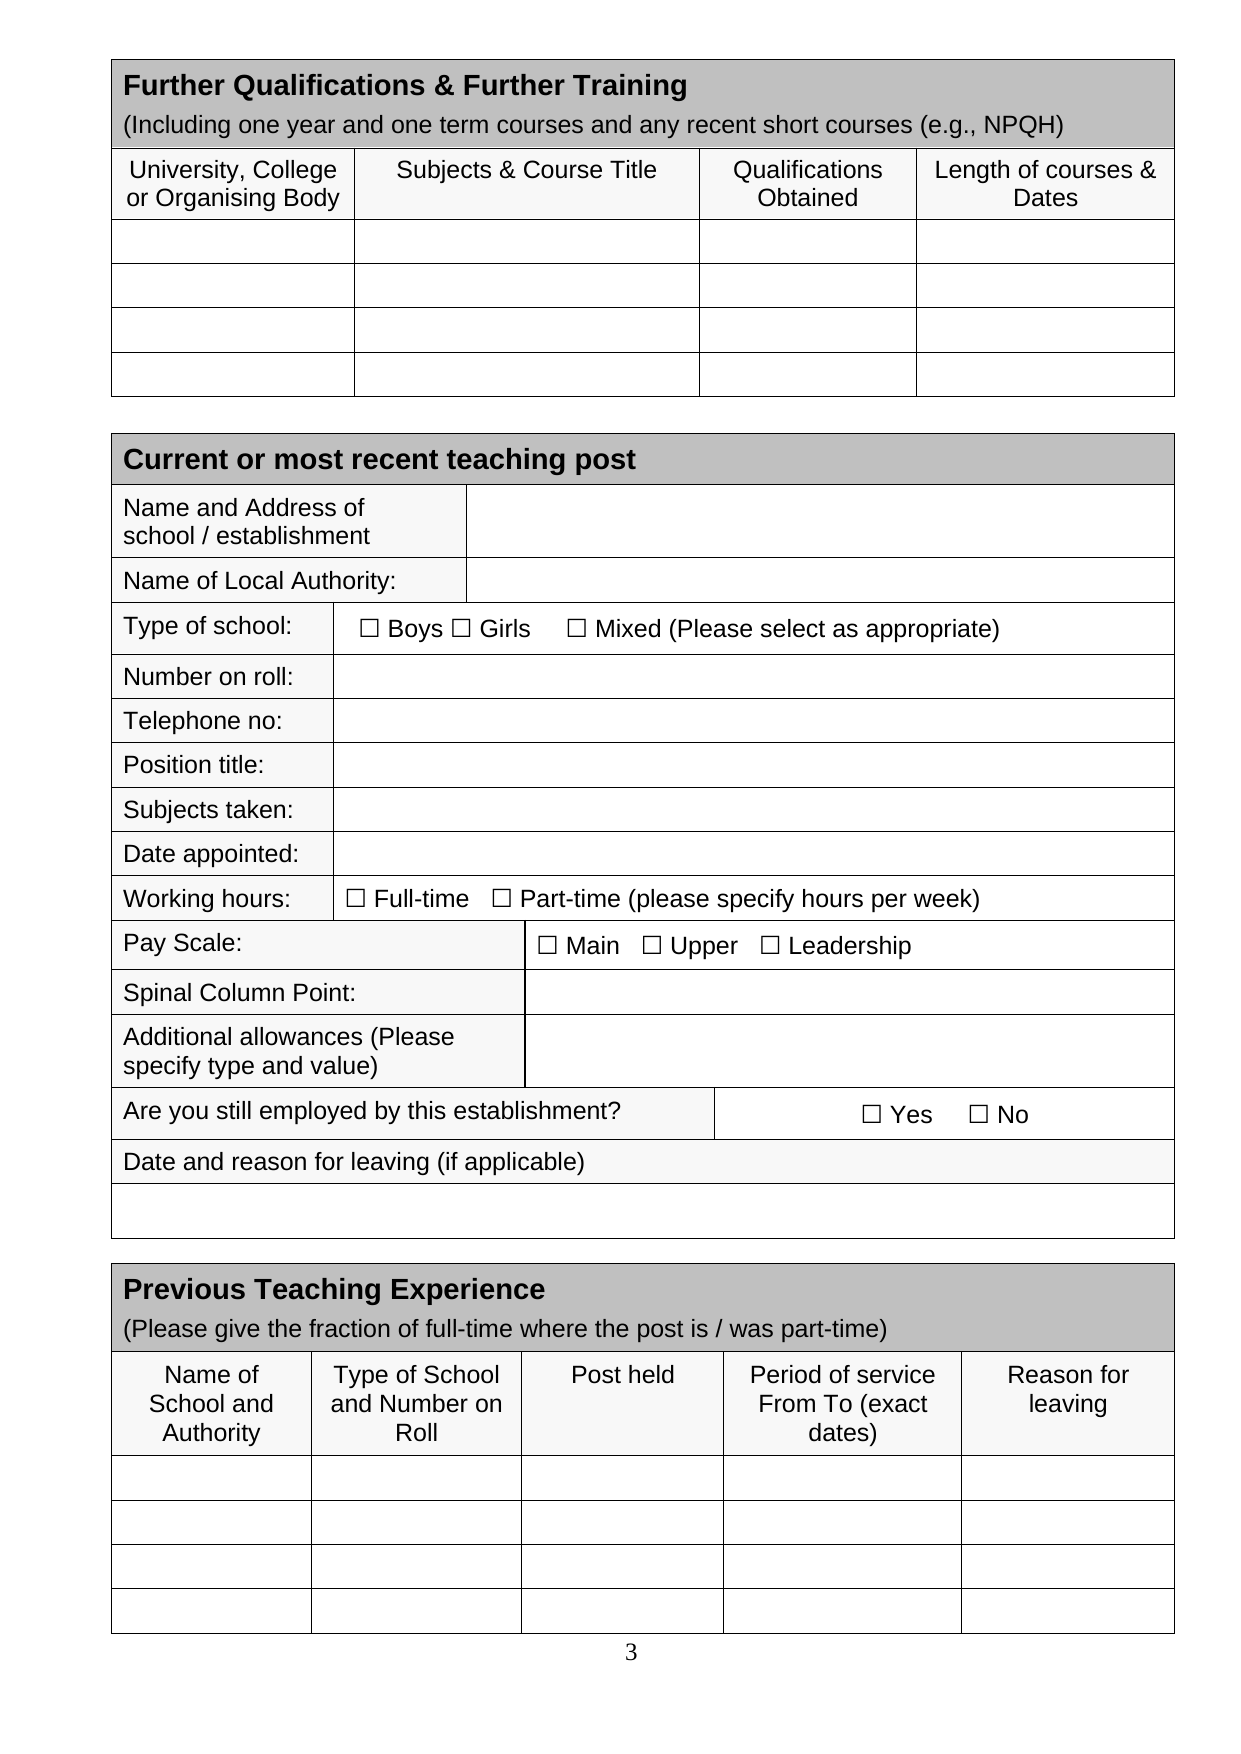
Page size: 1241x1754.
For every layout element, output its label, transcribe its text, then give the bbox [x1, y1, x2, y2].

table_cell [522, 1589, 723, 1633]
table_cell [724, 1501, 961, 1544]
table_cell [334, 788, 1174, 831]
table_cell [522, 1545, 723, 1588]
table_cell Name of School and Authority [112, 1352, 311, 1455]
table_cell Subjects taken: [112, 788, 333, 831]
table_cell [112, 1545, 311, 1588]
table_cell Working hours: [112, 876, 333, 920]
table_cell [355, 308, 699, 352]
table_cell [355, 353, 699, 396]
table_cell [334, 699, 1174, 742]
table_cell [334, 832, 1174, 875]
table_header Current or most recent teaching post [112, 434, 1174, 484]
table_cell [917, 220, 1174, 263]
table_cell Date and reason for leaving (if applicable) [112, 1140, 1174, 1183]
table_cell [334, 743, 1174, 787]
table_cell Spinal Column Point: [112, 970, 524, 1014]
table_cell [700, 353, 916, 396]
table_cell [112, 353, 354, 396]
table_cell Reason for leaving [962, 1352, 1174, 1455]
table_cell ☐ Main ☐ Upper ☐ Leadership [526, 921, 1174, 969]
table_cell Name of Local Authority: [112, 558, 466, 602]
table_cell Length of courses & Dates [917, 149, 1174, 218]
table_cell [334, 655, 1174, 698]
table_cell [724, 1545, 961, 1588]
table_cell Number on roll: [112, 655, 333, 698]
table_cell ☐ Full-time ☐ Part-time (please specify hours per week) [334, 876, 1174, 920]
table_cell [312, 1456, 521, 1499]
table_header Further Qualifications & Further Training (Including one year and one term courses and any recent short courses (e.g., NPQH) [112, 60, 1174, 147]
table_cell [312, 1501, 521, 1544]
table_cell [112, 220, 354, 263]
table_cell [112, 1589, 311, 1633]
table_cell [112, 1456, 311, 1499]
table_cell Qualifications Obtained [700, 149, 916, 218]
table_cell ☐ Yes ☐ No [715, 1088, 1174, 1139]
table_cell [917, 264, 1174, 307]
table_cell Pay Scale: [112, 921, 524, 969]
table_cell [724, 1589, 961, 1633]
table_cell [467, 558, 1174, 602]
table_cell [312, 1545, 521, 1588]
table_cell [355, 264, 699, 307]
table_cell Are you still employed by this establishment? [112, 1088, 714, 1139]
table_cell [526, 970, 1174, 1014]
table_cell [700, 308, 916, 352]
table_cell Subjects & Course Title [355, 149, 699, 218]
table_cell [700, 264, 916, 307]
table_cell ☐ Boys ☐ Girls ☐ Mixed (Please select as appropriate) [334, 603, 1174, 653]
table_header Previous Teaching Experience (Please give the fraction of full-time where the post is / was part-time) [112, 1264, 1174, 1351]
table_cell [917, 308, 1174, 352]
table_cell [962, 1589, 1174, 1633]
table_cell [724, 1456, 961, 1499]
table_cell [112, 264, 354, 307]
table_cell Type of school: [112, 603, 333, 653]
table_cell [962, 1456, 1174, 1499]
table_cell [700, 220, 916, 263]
table_cell Type of School and Number on Roll [312, 1352, 521, 1455]
table_cell Period of service From To (exact dates) [724, 1352, 961, 1455]
table_cell Post held [522, 1352, 723, 1455]
table_cell Telephone no: [112, 699, 333, 742]
table_cell Additional allowances (Please specify type and value) [112, 1015, 524, 1087]
table_cell [112, 308, 354, 352]
table_cell [312, 1589, 521, 1633]
table_cell [962, 1545, 1174, 1588]
table_cell [112, 1184, 1174, 1238]
table_cell Date appointed: [112, 832, 333, 875]
table_cell Name and Address of school / establishment [112, 485, 466, 557]
table_cell University, College or Organising Body [112, 149, 354, 218]
table_cell Position title: [112, 743, 333, 787]
table_cell [522, 1501, 723, 1544]
table_cell [467, 485, 1174, 557]
table_cell [526, 1015, 1174, 1087]
table_cell [522, 1456, 723, 1499]
table_cell [917, 353, 1174, 396]
table_cell [112, 1501, 311, 1544]
table_cell [962, 1501, 1174, 1544]
table_cell [355, 220, 699, 263]
